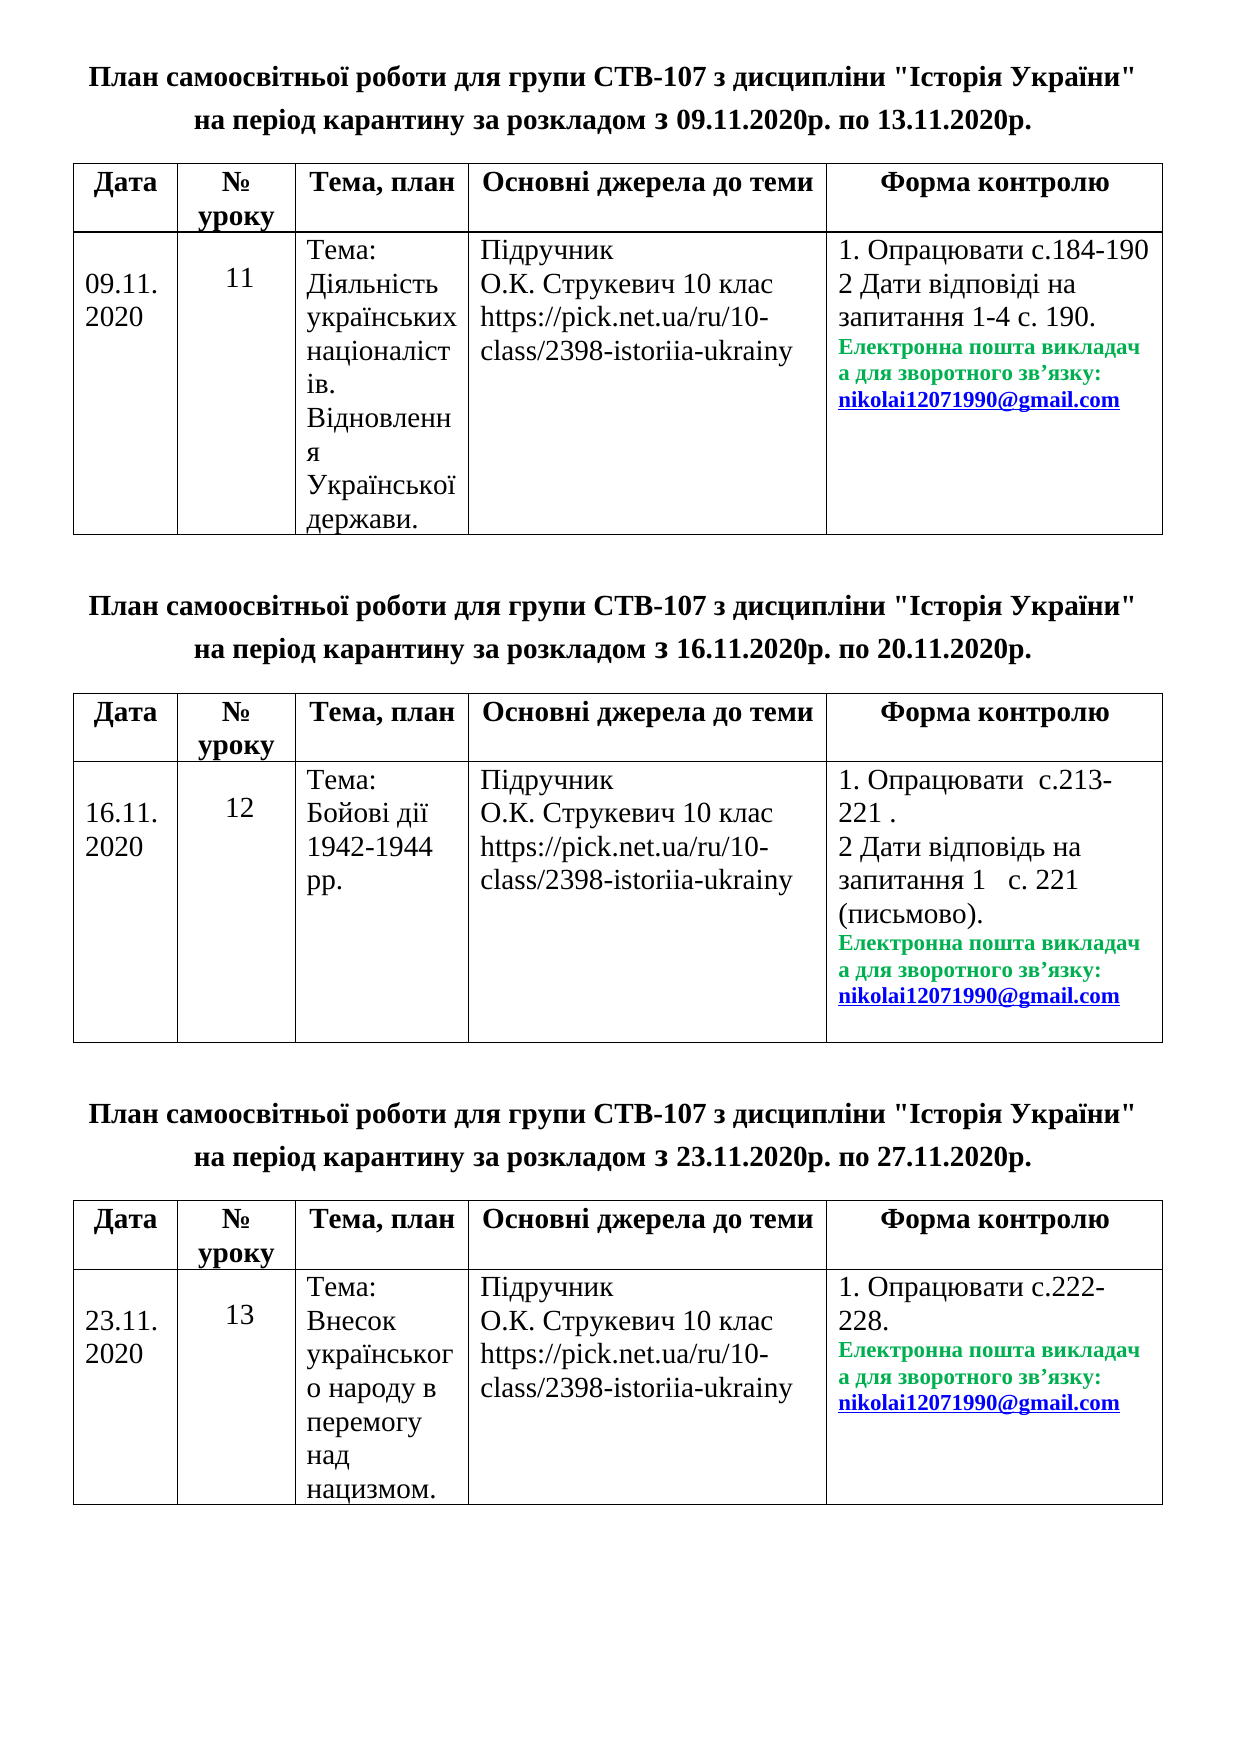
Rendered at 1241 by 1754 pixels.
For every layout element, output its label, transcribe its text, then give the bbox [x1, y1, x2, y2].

table_cell Тема: Бойові дії 1942-1944 рр. [296, 762, 468, 1042]
table_cell Тема: Внесок українського народу в перемогу над нацизмом. [296, 1270, 468, 1504]
table_header Дата [74, 1201, 177, 1268]
text План самоосвітньої роботи для групи СТВ-107 з дисципліни "Історія України" на період карантину за розкладом з 16.11.2020р. по 20.11.2020р. [74, 588, 1152, 666]
table_cell 09.11.2020 [74, 233, 177, 534]
table_header Форма контролю [827, 164, 1162, 231]
table_header Основні джерела до теми [469, 164, 826, 231]
table_cell 1. Опрацювати с.213- 221 . 2 Дати відповідь на запитання 1 с. 221 (письмово). Електронна пошта викладача для зворотного зв’язку: nikolai12071990@gmail.com [827, 762, 1162, 1042]
text План самоосвітньої роботи для групи СТВ-107 з дисципліни "Історія України" на період карантину за розкладом з 09.11.2020р. по 13.11.2020р. [74, 59, 1152, 137]
table_cell 13 [178, 1270, 295, 1504]
table_header Основні джерела до теми [469, 694, 826, 761]
table_cell 16.11.2020 [74, 762, 177, 1042]
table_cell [469, 233, 826, 534]
table_header № уроку [178, 1201, 295, 1268]
table_header Тема, план [296, 1201, 468, 1268]
table_cell 1. Опрацювати с.222- 228. Електронна пошта викладача для зворотного зв’язку: nikolai12071990@gmail.com [827, 1270, 1162, 1504]
table_cell Тема: Діяльність українських націоналістів. Відновлення Української держави. [296, 233, 468, 534]
table_cell 1. Опрацювати с.184-190 2 Дати відповіді на запитання 1-4 с. 190. Електронна пошта викладача для зворотного зв’язку: nikolai12071990@gmail.com [827, 233, 1162, 534]
table_header Тема, план [296, 694, 468, 761]
table_header Форма контролю [827, 694, 1162, 761]
table_cell 12 [178, 762, 295, 1042]
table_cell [469, 1270, 826, 1504]
table_cell 23.11.2020 [74, 1270, 177, 1504]
table_header Форма контролю [827, 1201, 1162, 1268]
table_header Тема, план [296, 164, 468, 231]
table_header Дата [74, 694, 177, 761]
table_cell Підручник О.К. Струкевич 10 клас https://pick.net.ua/ru/10-class/2398-istoriia-ukrainy [469, 762, 826, 1042]
table_header Дата [74, 164, 177, 231]
text План самоосвітньої роботи для групи СТВ-107 з дисципліни "Історія України" на період карантину за розкладом з 23.11.2020р. по 27.11.2020р. [74, 1096, 1152, 1174]
table_header Основні джерела до теми [469, 1201, 826, 1268]
table_cell 11 [178, 233, 295, 534]
table_header № уроку [178, 164, 295, 231]
table_header № уроку [178, 694, 295, 761]
